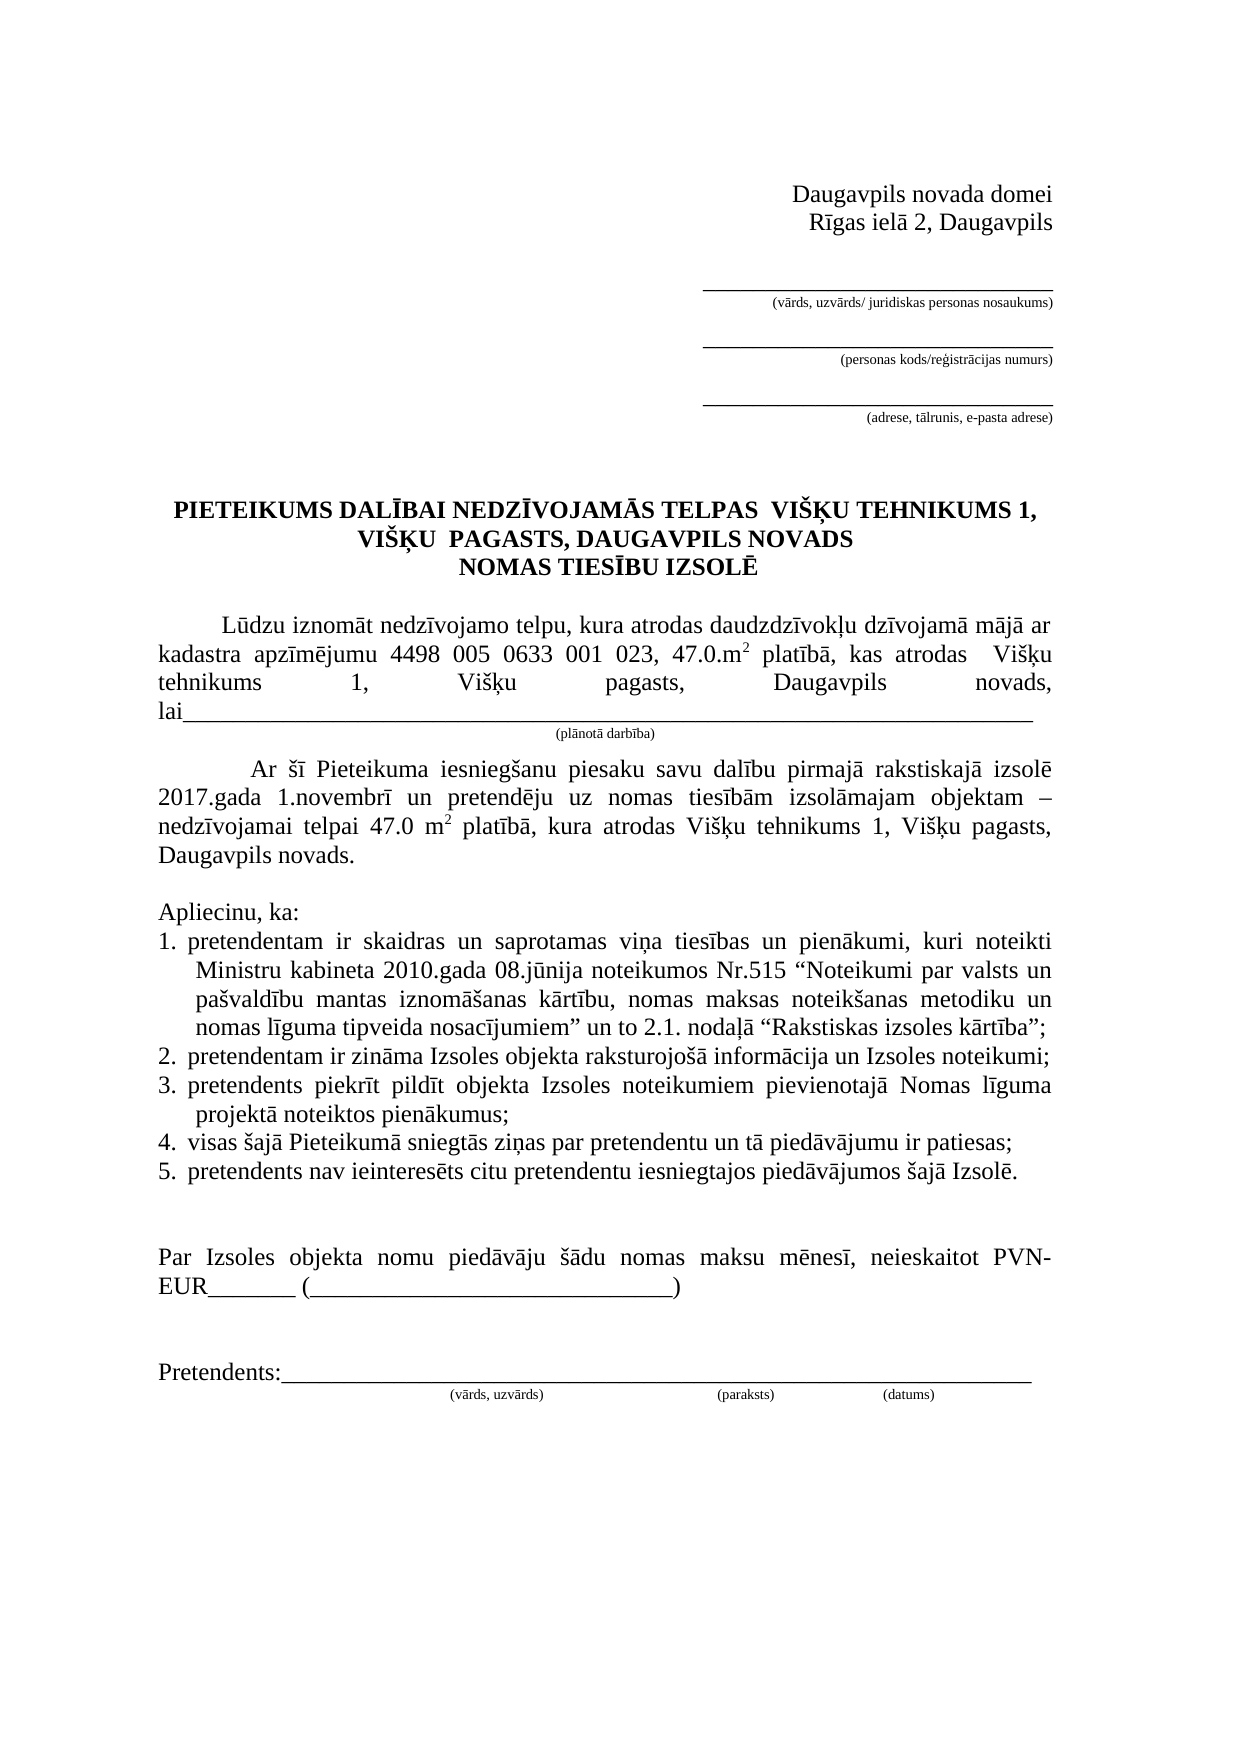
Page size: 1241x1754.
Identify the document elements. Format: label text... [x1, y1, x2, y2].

list visas šajā Pieteikumā sniegtās ziņas par pretendentu un tā piedāvājumu ir patiesas; [158, 1127, 1053, 1156]
text (personas kods/reģistrācijas numurs) [158, 351, 1053, 380]
text Lūdzu iznomāt nedzīvojamo telpu, kura atrodas daudzdzīvokļu dzīvojamā mājā ar kadastra apzīmējumu 4498 005 0633 001 023, 47.0.m2 platībā, kas atrodas Višķu tehnikums 1, Višķu pagasts, Daugavpils novads, lai____________________________________________________________________ [158, 610, 1053, 725]
text (adrese, tālrunis, e-pasta adrese) [158, 409, 1053, 437]
text (vārds, uzvārds/ juridiskas personas nosaukums) [158, 294, 1053, 322]
text Daugavpils novada domei [158, 179, 1053, 207]
text Rīgas ielā 2, Daugavpils [158, 207, 1053, 236]
list pretendentam ir skaidras un saprotamas viņa tiesības un pienākumi, kuri noteikti Ministru kabineta 2010.gada 08.jūnija noteikumos Nr.515 “Noteikumi par valsts un pašvaldību mantas iznomāšanas kārtību, nomas maksas noteikšanas metodiku un nomas līguma tipveida nosacījumiem” un to 2.1. nodaļā “Rakstiskas izsoles kārtība”; [158, 926, 1053, 1041]
text ____________________________ [158, 380, 1053, 409]
text PIETEIKUMS DALĪBAI NEDZĪVOJAMĀS TELPAS VIŠĶU TEHNIKUMS 1, [158, 495, 1053, 524]
text ____________________________ [158, 322, 1053, 351]
text (vārds, uzvārds) (paraksts) (datums) [187, 1386, 1053, 1415]
text NOMAS TIESĪBU IZSOLĒ [158, 552, 1053, 581]
list pretendents nav ieinteresēts citu pretendentu iesniegtajos piedāvājumos šajā Izsolē. [158, 1156, 1053, 1185]
text VIŠĶU PAGASTS, DAUGAVPILS NOVADS [158, 524, 1053, 552]
list pretendents piekrīt pildīt objekta Izsoles noteikumiem pievienotajā Nomas līguma projektā noteiktos pienākumus; [158, 1070, 1053, 1127]
text Apliecinu, ka: [158, 897, 1053, 926]
text (plānotā darbība) [158, 725, 1053, 754]
text ____________________________ [158, 265, 1053, 294]
text Pretendents:____________________________________________________________ [158, 1357, 1053, 1386]
text Par Izsoles objekta nomu piedāvāju šādu nomas maksu mēnesī, neieskaitot PVN- EUR_______ (_____________________________) [158, 1242, 1053, 1300]
text Ar šī Pieteikuma iesniegšanu piesaku savu dalību pirmajā rakstiskajā izsolē 2017.gada 1.novembrī un pretendēju uz nomas tiesībām izsolāmajam objektam – nedzīvojamai telpai 47.0 m2 platībā, kura atrodas Višķu tehnikums 1, Višķu pagasts, Daugavpils novads. [158, 754, 1053, 869]
list pretendentam ir zināma Izsoles objekta raksturojošā informācija un Izsoles noteikumi; [158, 1041, 1053, 1070]
